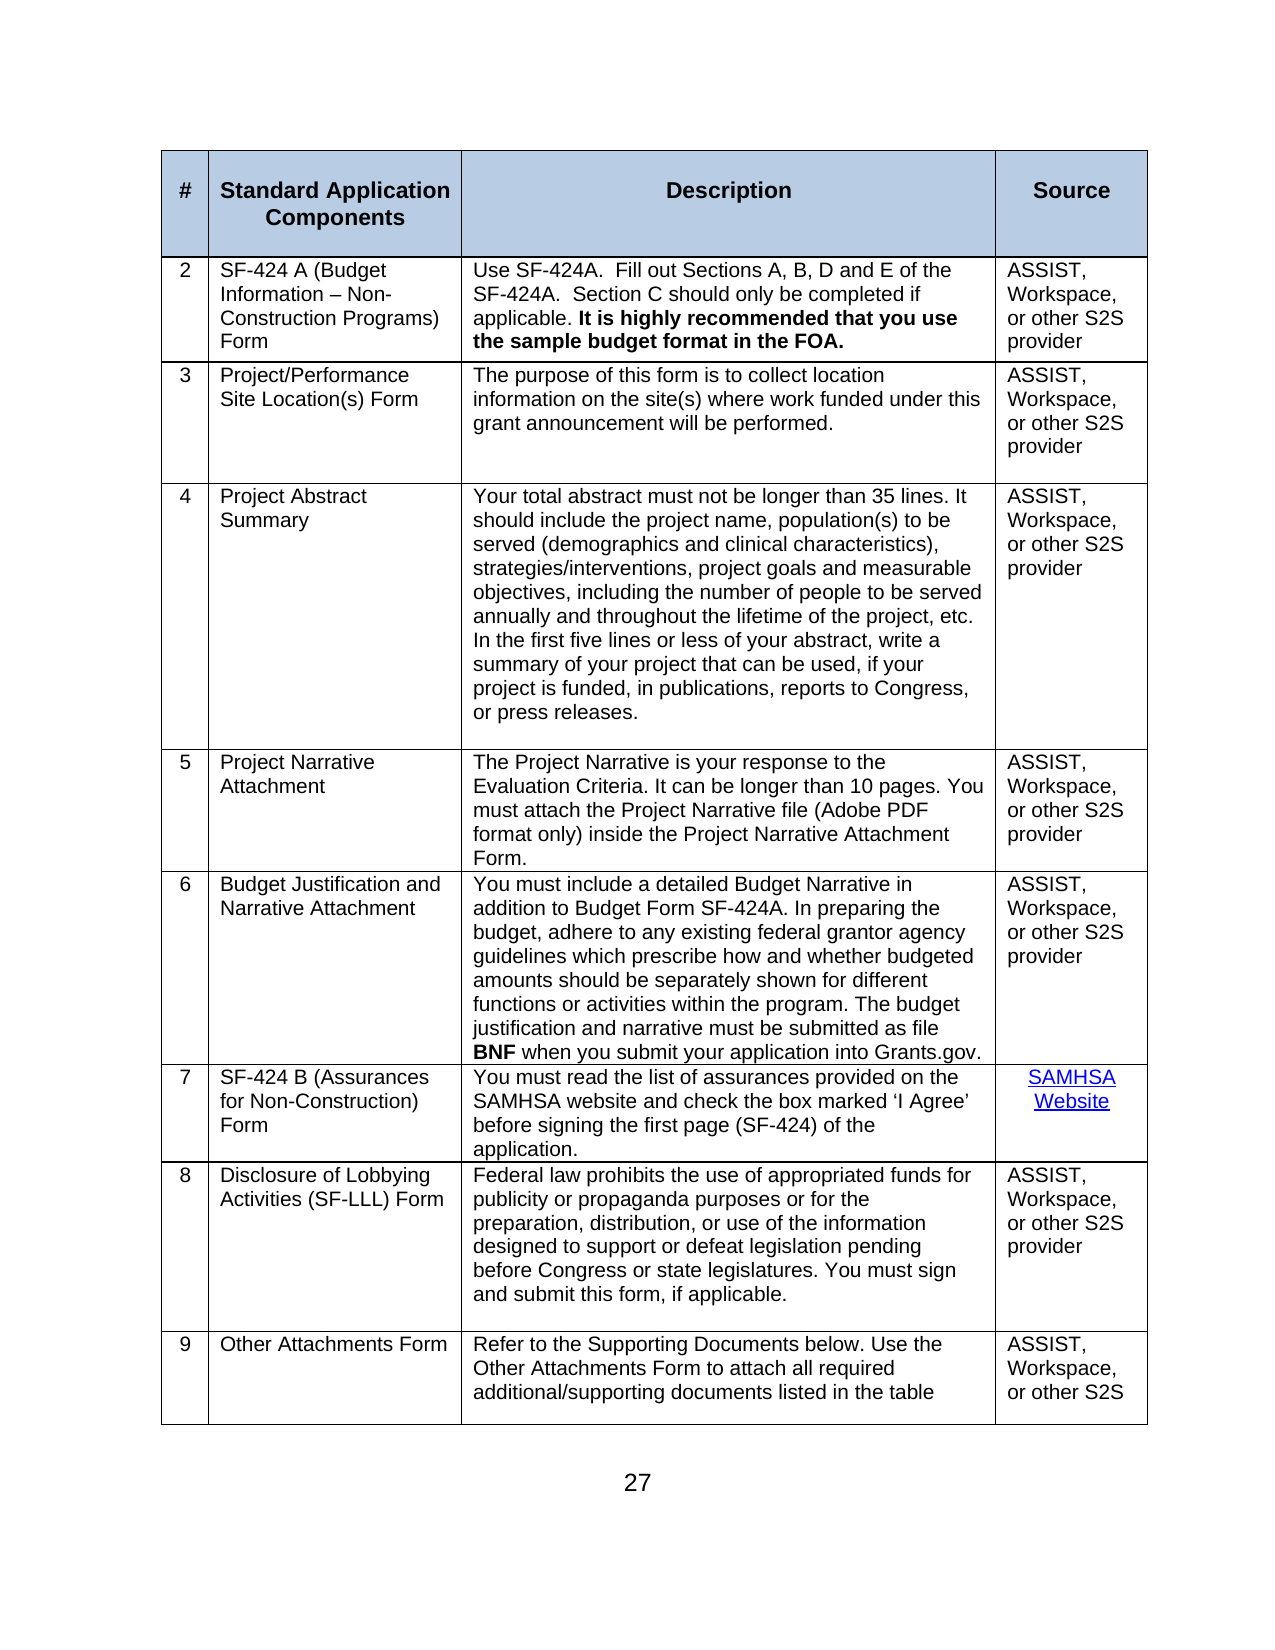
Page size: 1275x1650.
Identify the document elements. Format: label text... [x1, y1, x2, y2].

table_cell Disclosure of Lobbying Activities (SF-LLL) Form [209, 1163, 461, 1331]
table_cell You must read the list of assurances provided on the SAMHSA website and check the box marked ‘I Agree’ before signing the first page (SF-424) of the application. [462, 1065, 995, 1161]
table_cell ASSIST, Workspace, or other S2S provider [996, 750, 1147, 871]
table_cell Federal law prohibits the use of appropriated funds for publicity or propaganda purposes or for the preparation, distribution, or use of the information designed to support or defeat legislation pending before Congress or state legislatures. You must sign and submit this form, if applicable. [462, 1163, 995, 1331]
table_header Standard Application Components [209, 151, 461, 256]
table_cell The Project Narrative is your response to the Evaluation Criteria. It can be longer than 10 pages. You must attach the Project Narrative file (Adobe PDF format only) inside the Project Narrative Attachment Form. [462, 750, 995, 871]
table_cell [462, 1332, 995, 1424]
table_cell Your total abstract must not be longer than 35 lines. It should include the project name, population(s) to be served (demographics and clinical characteristics), strategies/interventions, project goals and measurable objectives, including the number of people to be served annually and throughout the lifetime of the project, etc. In the first five lines or less of your abstract, write a summary of your project that can be used, if your project is funded, in publications, reports to Congress, or press releases. [462, 484, 995, 749]
table_cell 7 [162, 1065, 208, 1161]
table_cell 6 [162, 872, 208, 1063]
table_cell SF-424 A (Budget Information – Non-Construction Programs) Form [209, 258, 461, 361]
table_header Source [996, 151, 1147, 256]
table_cell Other Attachments Form [209, 1332, 461, 1424]
table_cell The purpose of this form is to collect location information on the site(s) where work funded under this grant announcement will be performed. [462, 363, 995, 483]
table_cell SAMHSA Website [996, 1065, 1147, 1161]
table_cell 4 [162, 484, 208, 749]
table_cell ASSIST, Workspace, or other S2S provider [996, 872, 1147, 1063]
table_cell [996, 258, 1147, 361]
table_cell 8 [162, 1163, 208, 1331]
table_cell 3 [162, 363, 208, 483]
table_cell 2 [162, 258, 208, 361]
table_cell Project Narrative Attachment [209, 750, 461, 871]
table_cell You must include a detailed Budget Narrative in addition to Budget Form SF-424A. In preparing the budget, adhere to any existing federal grantor agency guidelines which prescribe how and whether budgeted amounts should be separately shown for different functions or activities within the program. The budget justification and narrative must be submitted as file BNF when you submit your application into Grants.gov. [462, 872, 995, 1063]
table_cell SF-424 B (Assurances for Non-Construction) Form [209, 1065, 461, 1161]
table_cell ASSIST, Workspace, or other S2S provider [996, 363, 1147, 483]
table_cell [996, 1332, 1147, 1424]
table_cell ASSIST, Workspace, or other S2S provider [996, 1163, 1147, 1331]
table_header # [162, 151, 208, 256]
table_cell ASSIST, Workspace, or other S2S provider [996, 484, 1147, 749]
table_cell Project Abstract Summary [209, 484, 461, 749]
table_cell 5 [162, 750, 208, 871]
table_cell 9 [162, 1332, 208, 1424]
table_cell Use SF-424A. Fill out Sections A, B, D and E of the SF-424A. Section C should only be completed if applicable. It is highly recommended that you use the sample budget format in the FOA. [462, 258, 995, 361]
table_cell Project/Performance Site Location(s) Form [209, 363, 461, 483]
table_cell Budget Justification and Narrative Attachment [209, 872, 461, 1063]
table_header Description [462, 151, 995, 256]
